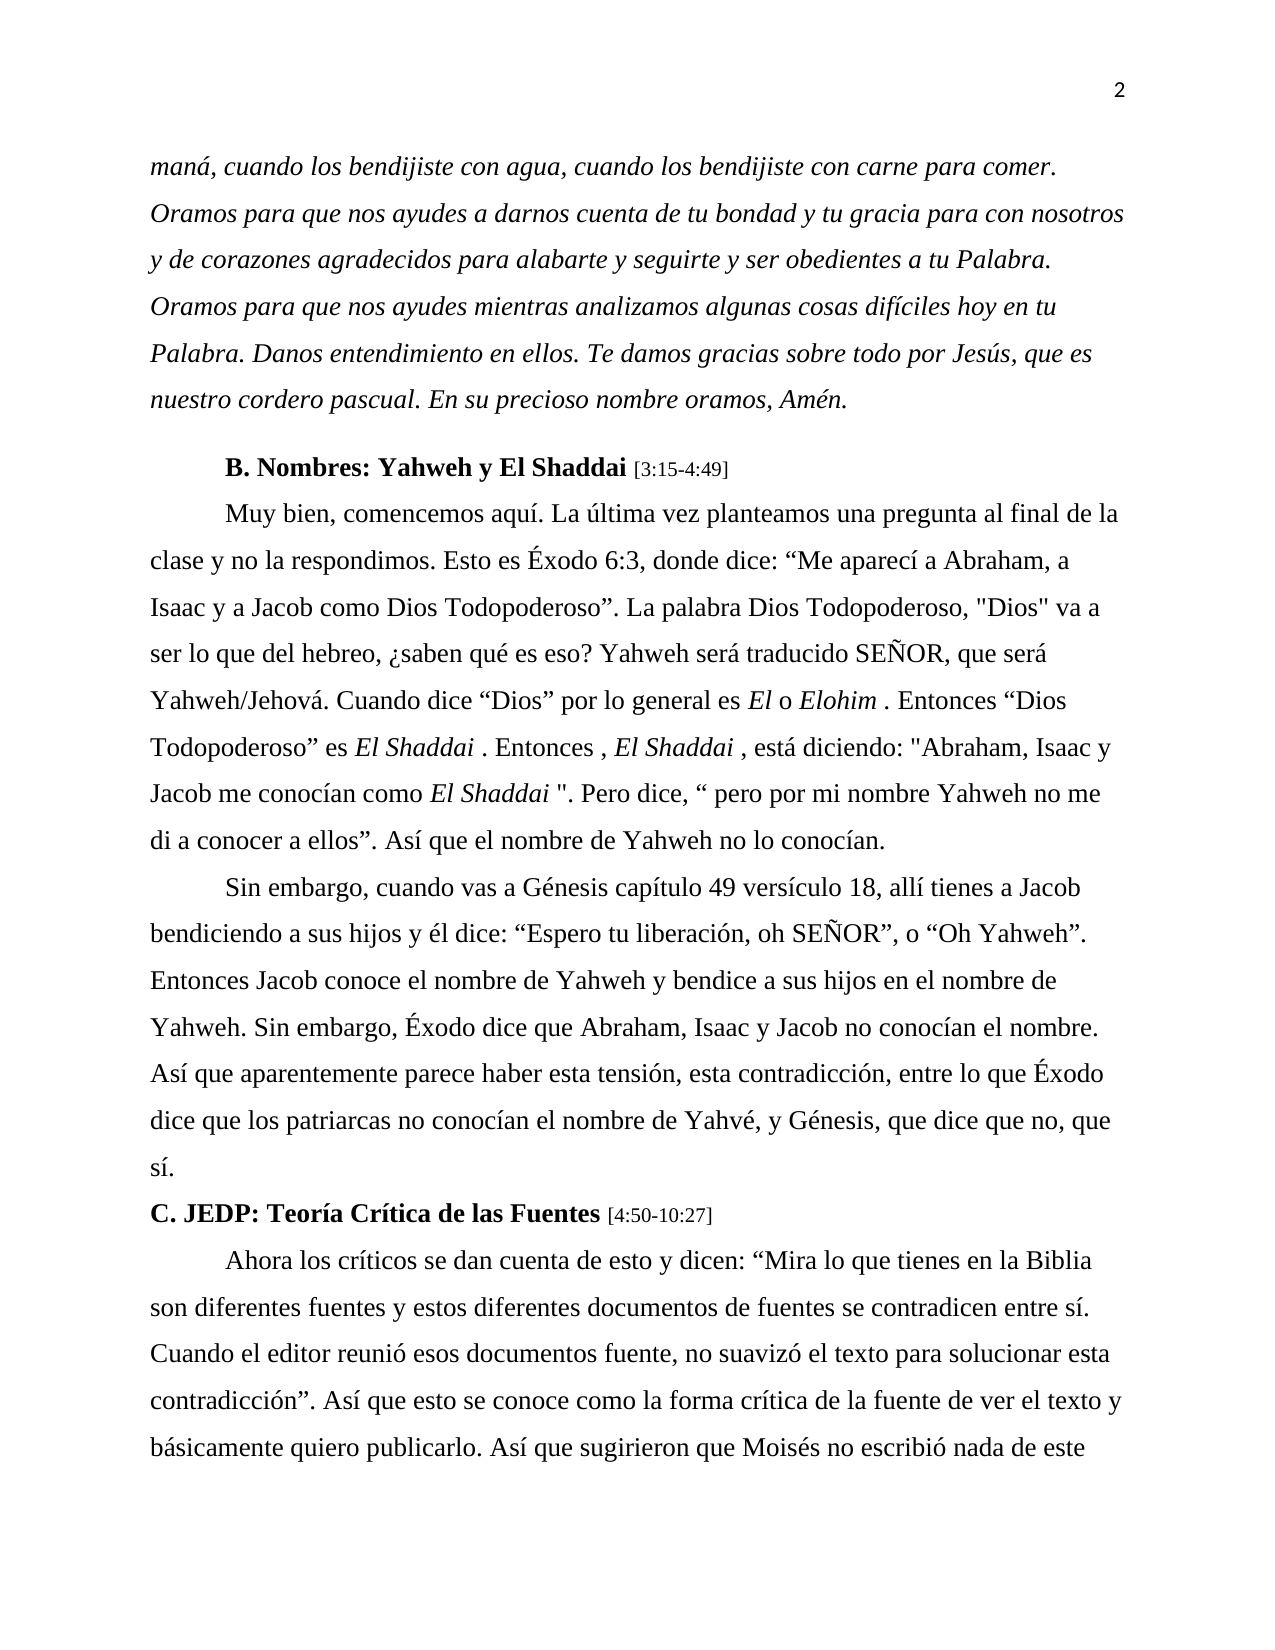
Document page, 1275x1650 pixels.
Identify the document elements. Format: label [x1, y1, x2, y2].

text [150, 451, 1125, 1462]
text [150, 150, 1125, 414]
